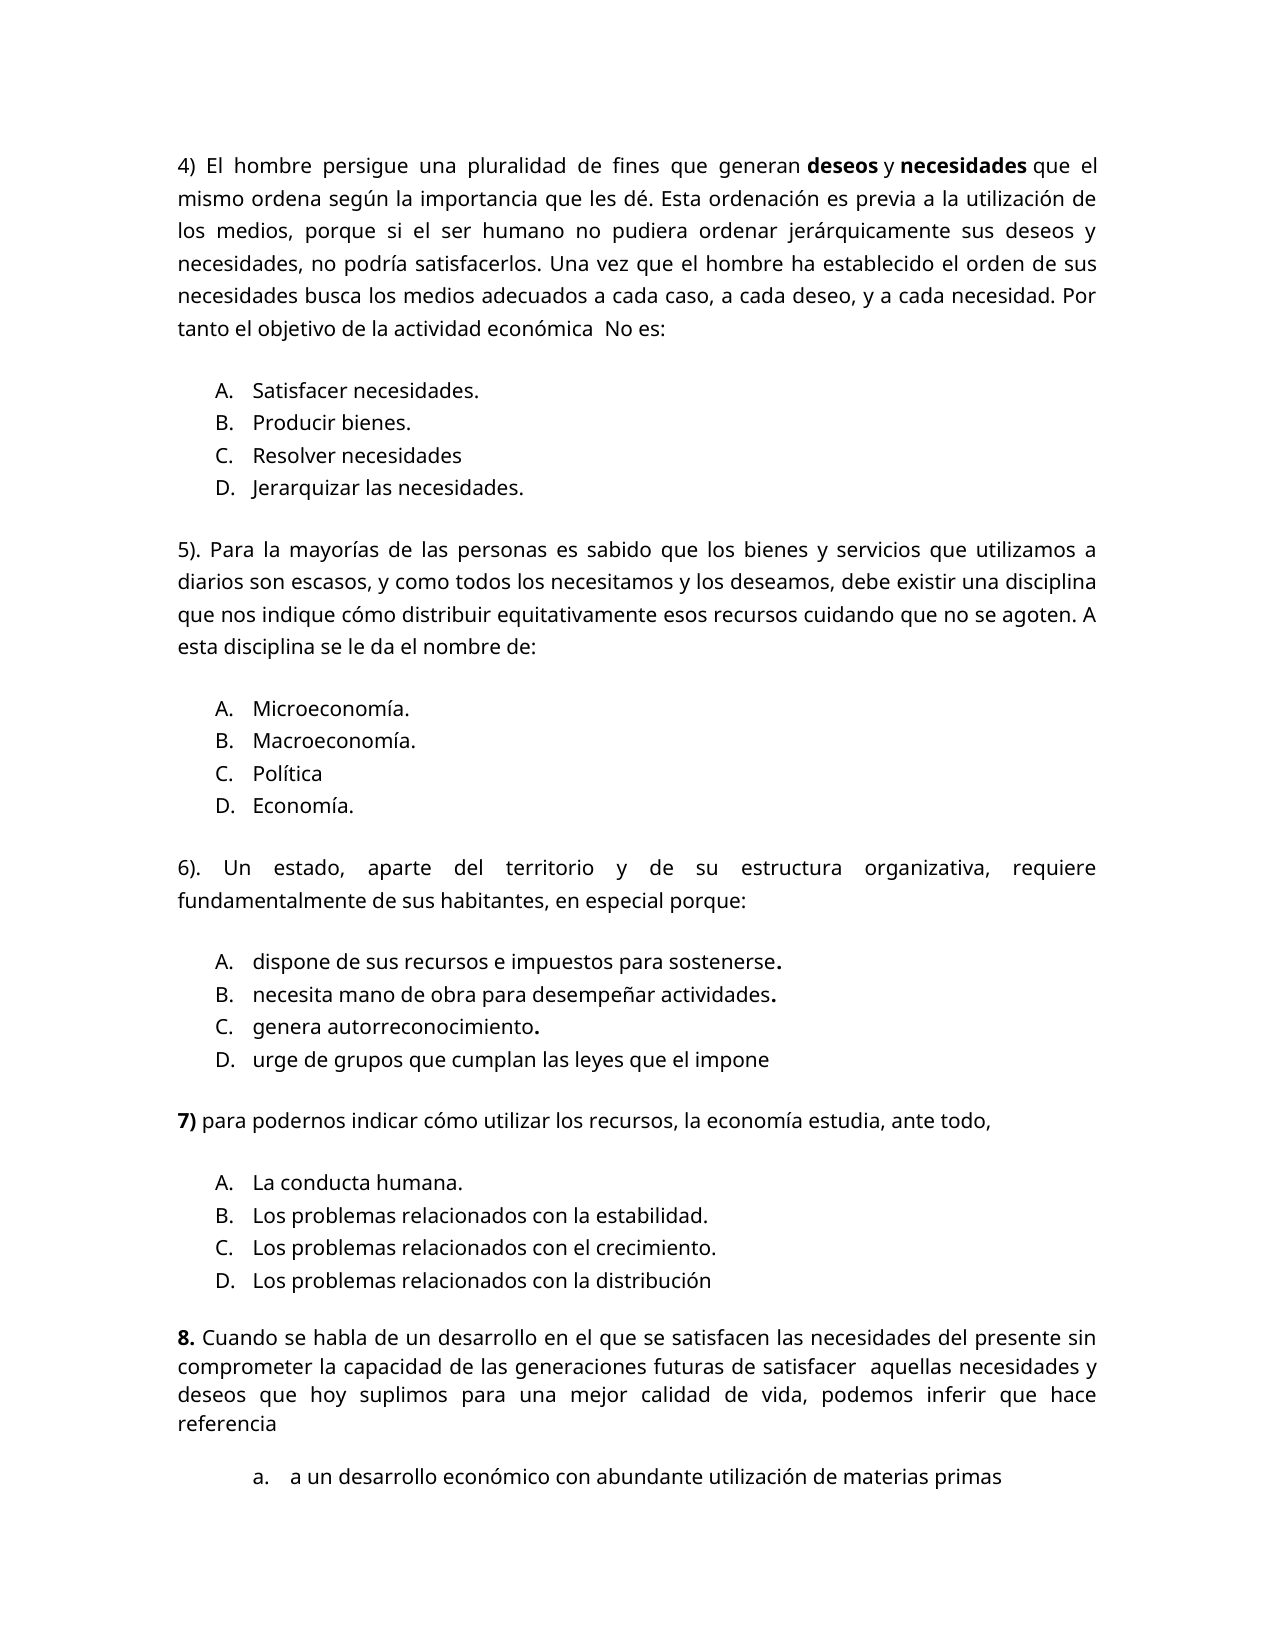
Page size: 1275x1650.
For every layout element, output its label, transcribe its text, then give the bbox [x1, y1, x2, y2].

text 4) El hombre persigue una pluralidad de fines que generan deseos y necesidades que el mismo ordena según la importancia que les dé. Esta ordenación es previa a la utilización de los medios, porque si el ser humano no pudiera ordenar jerárquicamente sus deseos y necesidades, no podría satisfacerlos. Una vez que el hombre ha establecido el orden de sus necesidades busca los medios adecuados a cada caso, a cada deseo, y a cada necesidad. Por tanto el objetivo de la actividad económica No es: [177, 148, 1098, 343]
list Economía. [215, 788, 1098, 820]
list Los problemas relacionados con el crecimiento. [215, 1229, 1098, 1262]
list Los problemas relacionados con la estabilidad. [215, 1197, 1098, 1229]
list La conducta humana. [215, 1164, 1098, 1197]
list Producir bienes. [215, 404, 1098, 437]
list Los problemas relacionados con la distribución [215, 1262, 1098, 1294]
text 6). Un estado, aparte del territorio y de su estructura organizativa, requiere fundamentalmente de sus habitantes, en especial porque: [177, 849, 1098, 914]
list Resolver necesidades [215, 437, 1098, 469]
list dispone de sus recursos e impuestos para sostenerse. [215, 943, 1098, 976]
list Satisfacer necesidades. [215, 372, 1098, 404]
list a un desarrollo económico con abundante utilización de materias primas [252, 1462, 1098, 1491]
list necesita mano de obra para desempeñar actividades. [215, 976, 1098, 1008]
list Microeconomía. [215, 690, 1098, 723]
list genera autorreconocimiento. [215, 1008, 1098, 1041]
text 5). Para la mayorías de las personas es sabido que los bienes y servicios que utilizamos a diarios son escasos, y como todos los necesitamos y los deseamos, debe existir una disciplina que nos indique cómo distribuir equitativamente esos recursos cuidando que no se agoten. A esta disciplina se le da el nombre de: [177, 531, 1098, 661]
list urge de grupos que cumplan las leyes que el impone [215, 1041, 1098, 1073]
list Jerarquizar las necesidades. [215, 469, 1098, 502]
list Macroeconomía. [215, 723, 1098, 755]
list Política [215, 755, 1098, 788]
text 7) para podernos indicar cómo utilizar los recursos, la economía estudia, ante todo, [177, 1103, 1098, 1135]
list 8. Cuando se habla de un desarrollo en el que se satisfacen las necesidades del presente sin comprometer la capacidad de las generaciones futuras de satisfacer aquellas necesidades y deseos que hoy suplimos para una mejor calidad de vida, podemos inferir que hace referencia [177, 1323, 1098, 1437]
